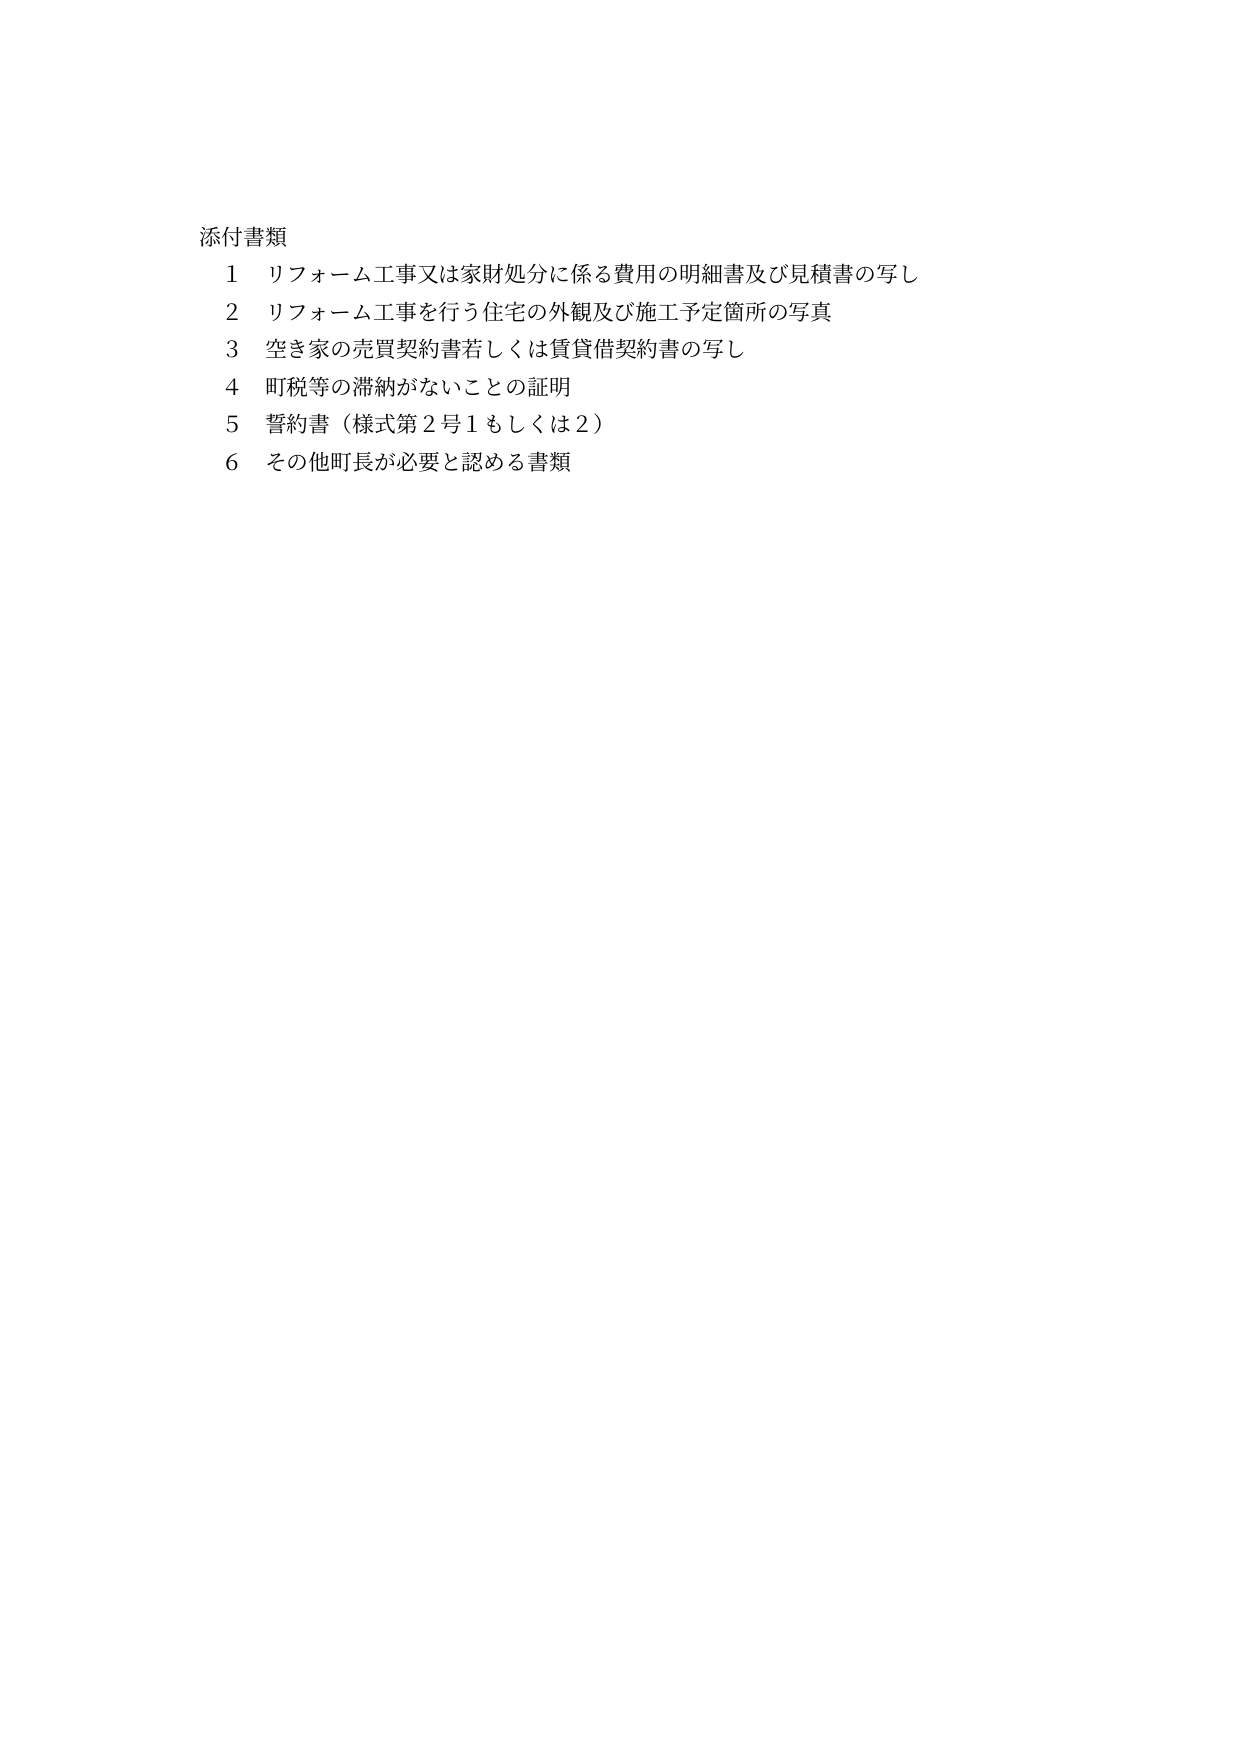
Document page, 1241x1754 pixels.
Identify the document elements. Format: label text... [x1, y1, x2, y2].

text ４ 町税等の滞納がないことの証明 [199, 367, 1063, 404]
text 添付書類 [199, 217, 1063, 254]
text ３ 空き家の売買契約書若しくは賃貸借契約書の写し [199, 329, 1063, 367]
text ５ 誓約書（様式第２号１もしくは２） [199, 404, 1063, 442]
text ２ リフォーム工事を行う住宅の外観及び施工予定箇所の写真 [199, 292, 1063, 329]
text １ リフォーム工事又は家財処分に係る費用の明細書及び見積書の写し [199, 254, 1063, 292]
text ６ その他町長が必要と認める書類 [199, 442, 1063, 479]
